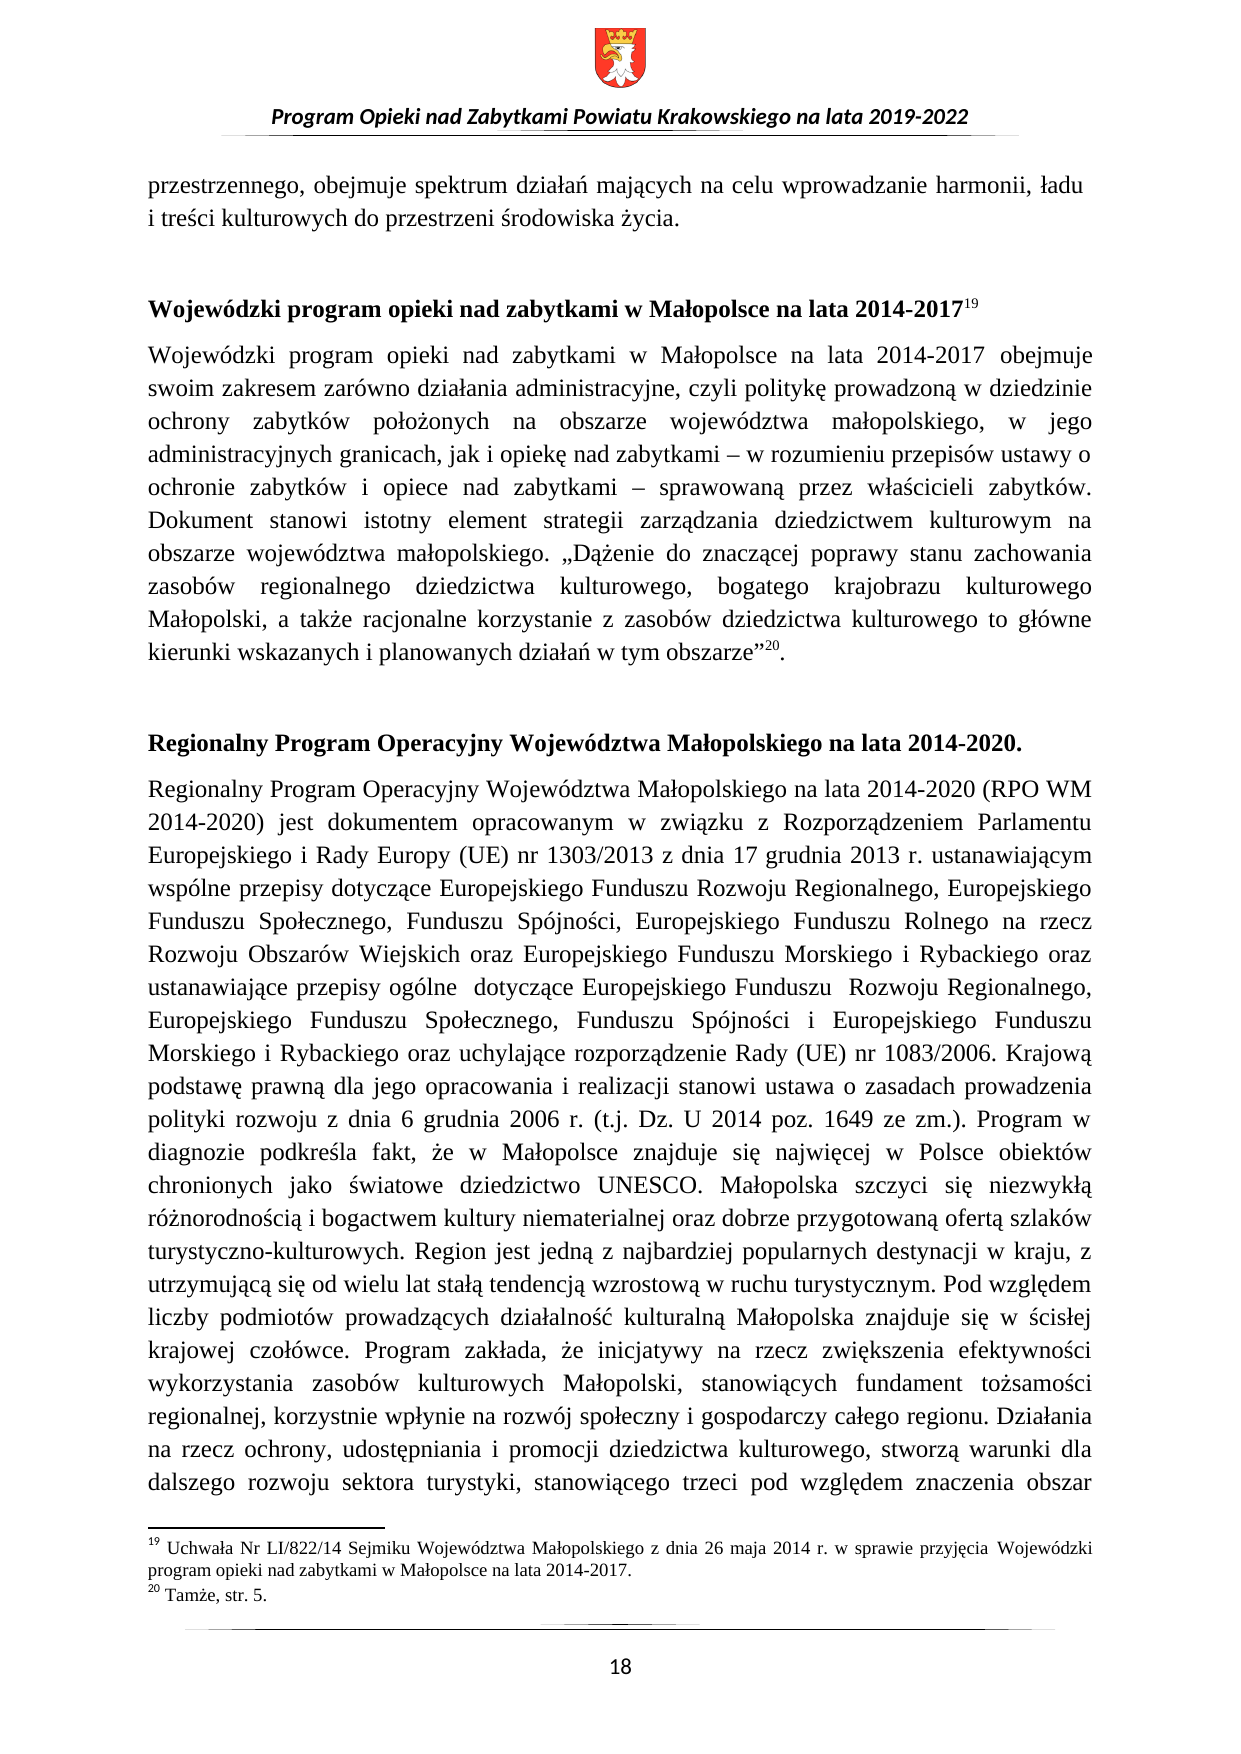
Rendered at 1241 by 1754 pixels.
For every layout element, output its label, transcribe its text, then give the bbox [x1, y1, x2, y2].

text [148, 774, 1093, 1496]
text Wojewódzki program opieki nad zabytkami w Małopolsce na lata 2014-2017 obejmuje swoim zakresem zarówno działania administracyjne, czyli politykę prowadzoną w dziedzinie ochrony zabytków położonych na obszarze województwa małopolskiego, w jego administracyjnych granicach, jak i opiekę nad zabytkami – w rozumieniu przepisów ustawy o ochronie zabytków i opiece nad zabytkami – sprawowaną przez właścicieli zabytków. Dokument stanowi istotny element strategii zarządzania dziedzictwem kulturowym na obszarze województwa małopolskiego. „Dążenie do znaczącej poprawy stanu zachowania zasobów regionalnego dziedzictwa kulturowego, bogatego krajobrazu kulturowego Małopolski, a także racjonalne korzystanie z zasobów dziedzictwa kulturowego to główne kierunki wskazanych i planowanych działań w tym obszarze”. [148, 340, 1093, 666]
text Wojewódzki program opieki nad zabytkami w Małopolsce na lata 2014-2017 [148, 294, 1093, 323]
picture [590, 28, 650, 88]
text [148, 171, 1093, 232]
text Regionalny Program Operacyjny Województwa Małopolskiego na lata 2014-2020. [148, 728, 1093, 757]
